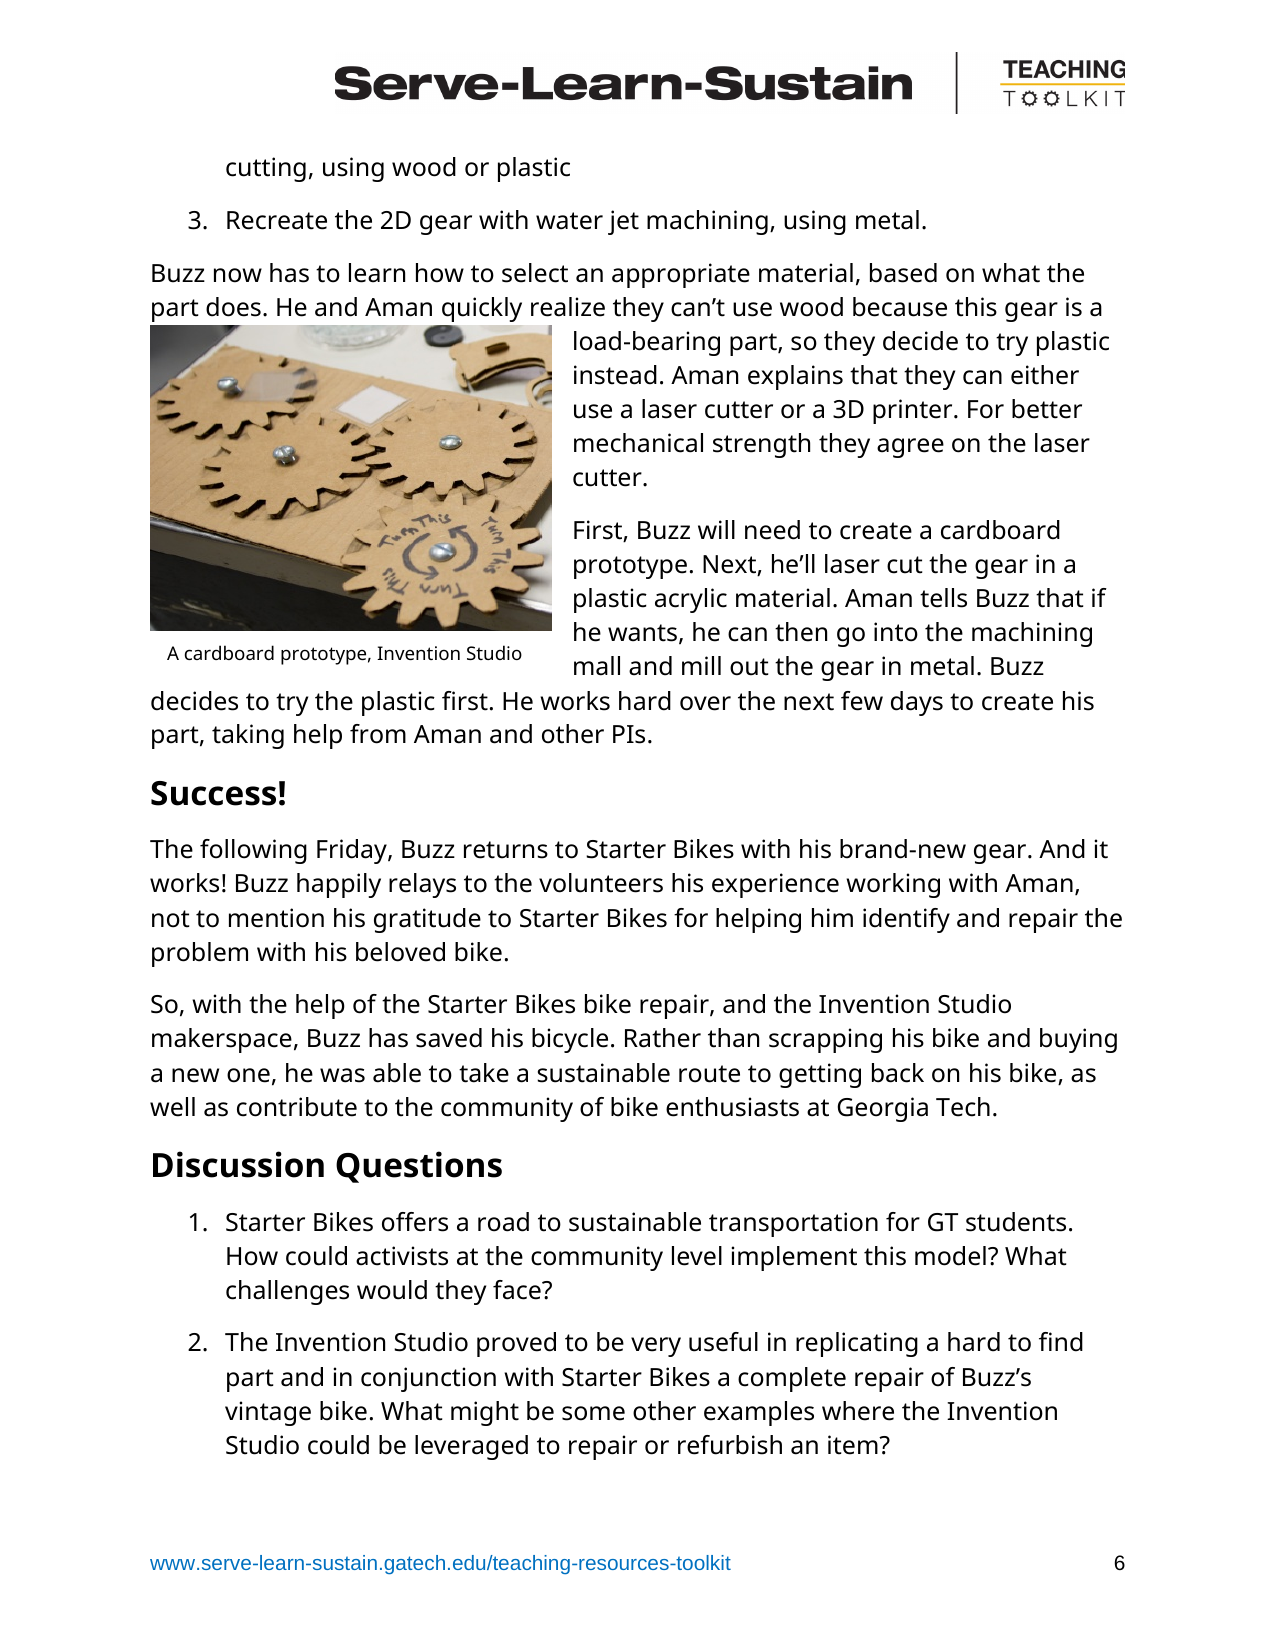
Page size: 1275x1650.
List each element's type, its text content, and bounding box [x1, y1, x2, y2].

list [187, 150, 1125, 184]
text Buzz now has to learn how to select an appropriate material, based on what the part does. He and Aman quickly realize they can’t use wood because this gear is a load-bearing part, so they decide to try plastic instead. Aman explains that they can either use a laser cutter or a 3D printer. For better mechanical strength they agree on the laser cutter. [150, 256, 1125, 494]
list Starter Bikes offers a road to sustainable transportation for GT students. How could activists at the community level implement this model? What challenges would they face? [187, 1204, 1125, 1306]
list The Invention Studio proved to be very useful in replicating a hard to find part and in conjunction with Starter Bikes a complete repair of Buzz’s vintage bike. What might be some other examples where the Invention Studio could be leveraged to repair or refurbish an item? [187, 1325, 1125, 1461]
text Discussion Questions [150, 1142, 1125, 1187]
list Recreate the 2D gear with water jet machining, using metal. [187, 203, 1125, 237]
picture [335, 52, 1125, 114]
picture [150, 325, 552, 631]
text So, with the help of the Starter Bikes bike repair, and the Invention Studio makerspace, Buzz has saved his bicycle. Rather than scrapping his bike and buying a new one, he was able to take a sustainable route to getting back on his bike, as well as contribute to the community of bike enthusiasts at Georgia Tech. [150, 987, 1125, 1123]
text The following Friday, Buzz returns to Starter Bikes with his brand-new gear. And it works! Buzz happily relays to the volunteers his experience working with Aman, not to mention his gratitude to Starter Bikes for helping him identify and repair the problem with his beloved bike. [150, 832, 1125, 968]
text First, Buzz will need to create a cardboard prototype. Next, he’ll laser cut the gear in a plastic acrylic material. Aman tells Buzz that if he wants, he can then go into the machining mall and mill out the gear in metal. Buzz decides to try the plastic first. He works hard over the next few days to create his part, taking help from Aman and other PIs. [150, 513, 1125, 751]
text Success! [150, 770, 1125, 815]
